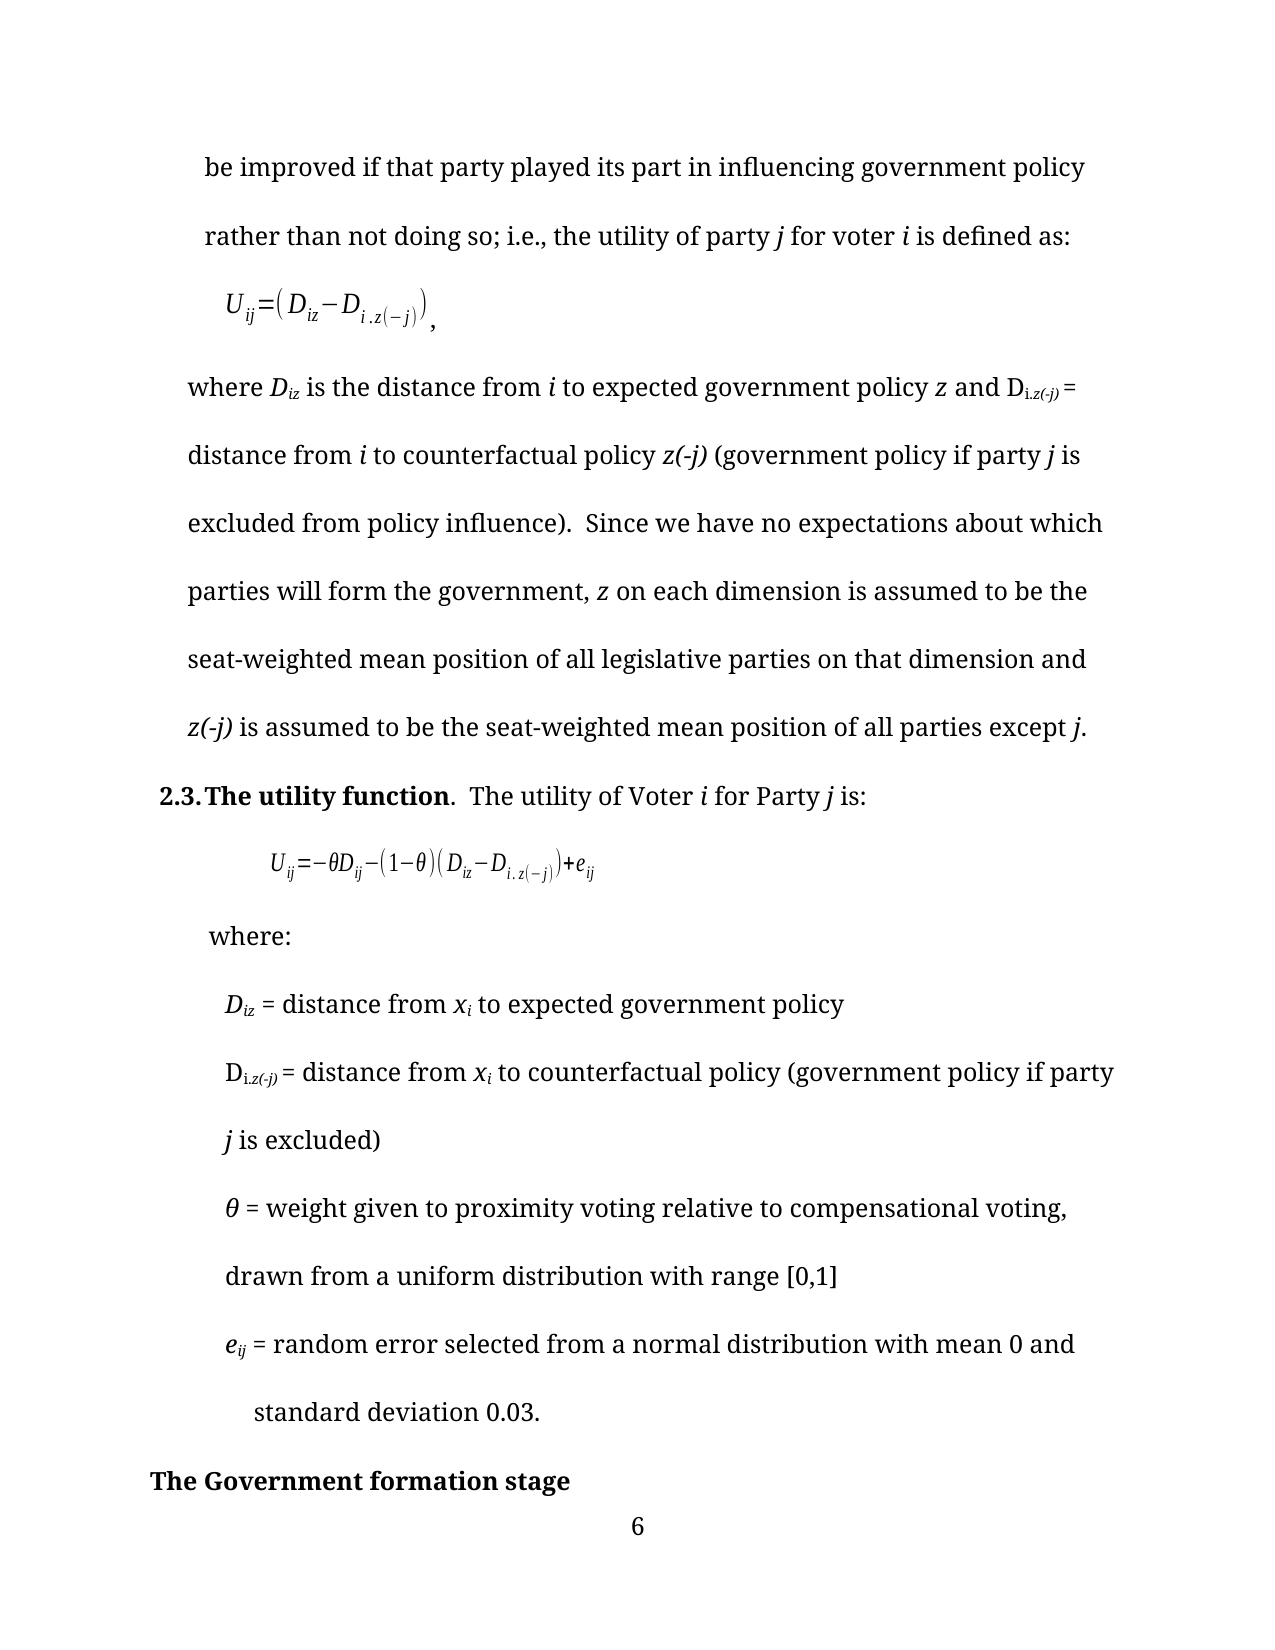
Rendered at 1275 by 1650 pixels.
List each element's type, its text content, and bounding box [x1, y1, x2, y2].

text The Government formation stage [150, 1463, 1125, 1497]
text where Diz is the distance from i to expected government policy z and Di.z(-j) = distance from i to counterfactual policy z(-j) (government policy if party j is excluded from policy influence). Since we have no expectations about which parties will form the government, z on each dimension is assumed to be the seat-weighted mean position of all legislative parties on that dimension and z(-j) is assumed to be the seat-weighted mean position of all parties except j. [187, 369, 1125, 744]
text , [225, 286, 1125, 335]
text Diz = distance from xi to expected government policy [225, 986, 1125, 1020]
text θ = weight given to proximity voting relative to compensational voting, drawn from a uniform distribution with range [0,1] [150, 1191, 1125, 1293]
text Di.z(-j) = distance from xi to counterfactual policy (government policy if party j is excluded) [150, 1054, 1125, 1157]
text where: [150, 918, 1125, 952]
list The utility function. The utility of Voter i for Party j is: [159, 778, 1125, 812]
text eij = random error selected from a normal distribution with mean 0 and standard deviation 0.03. [225, 1327, 1125, 1429]
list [159, 150, 1125, 252]
